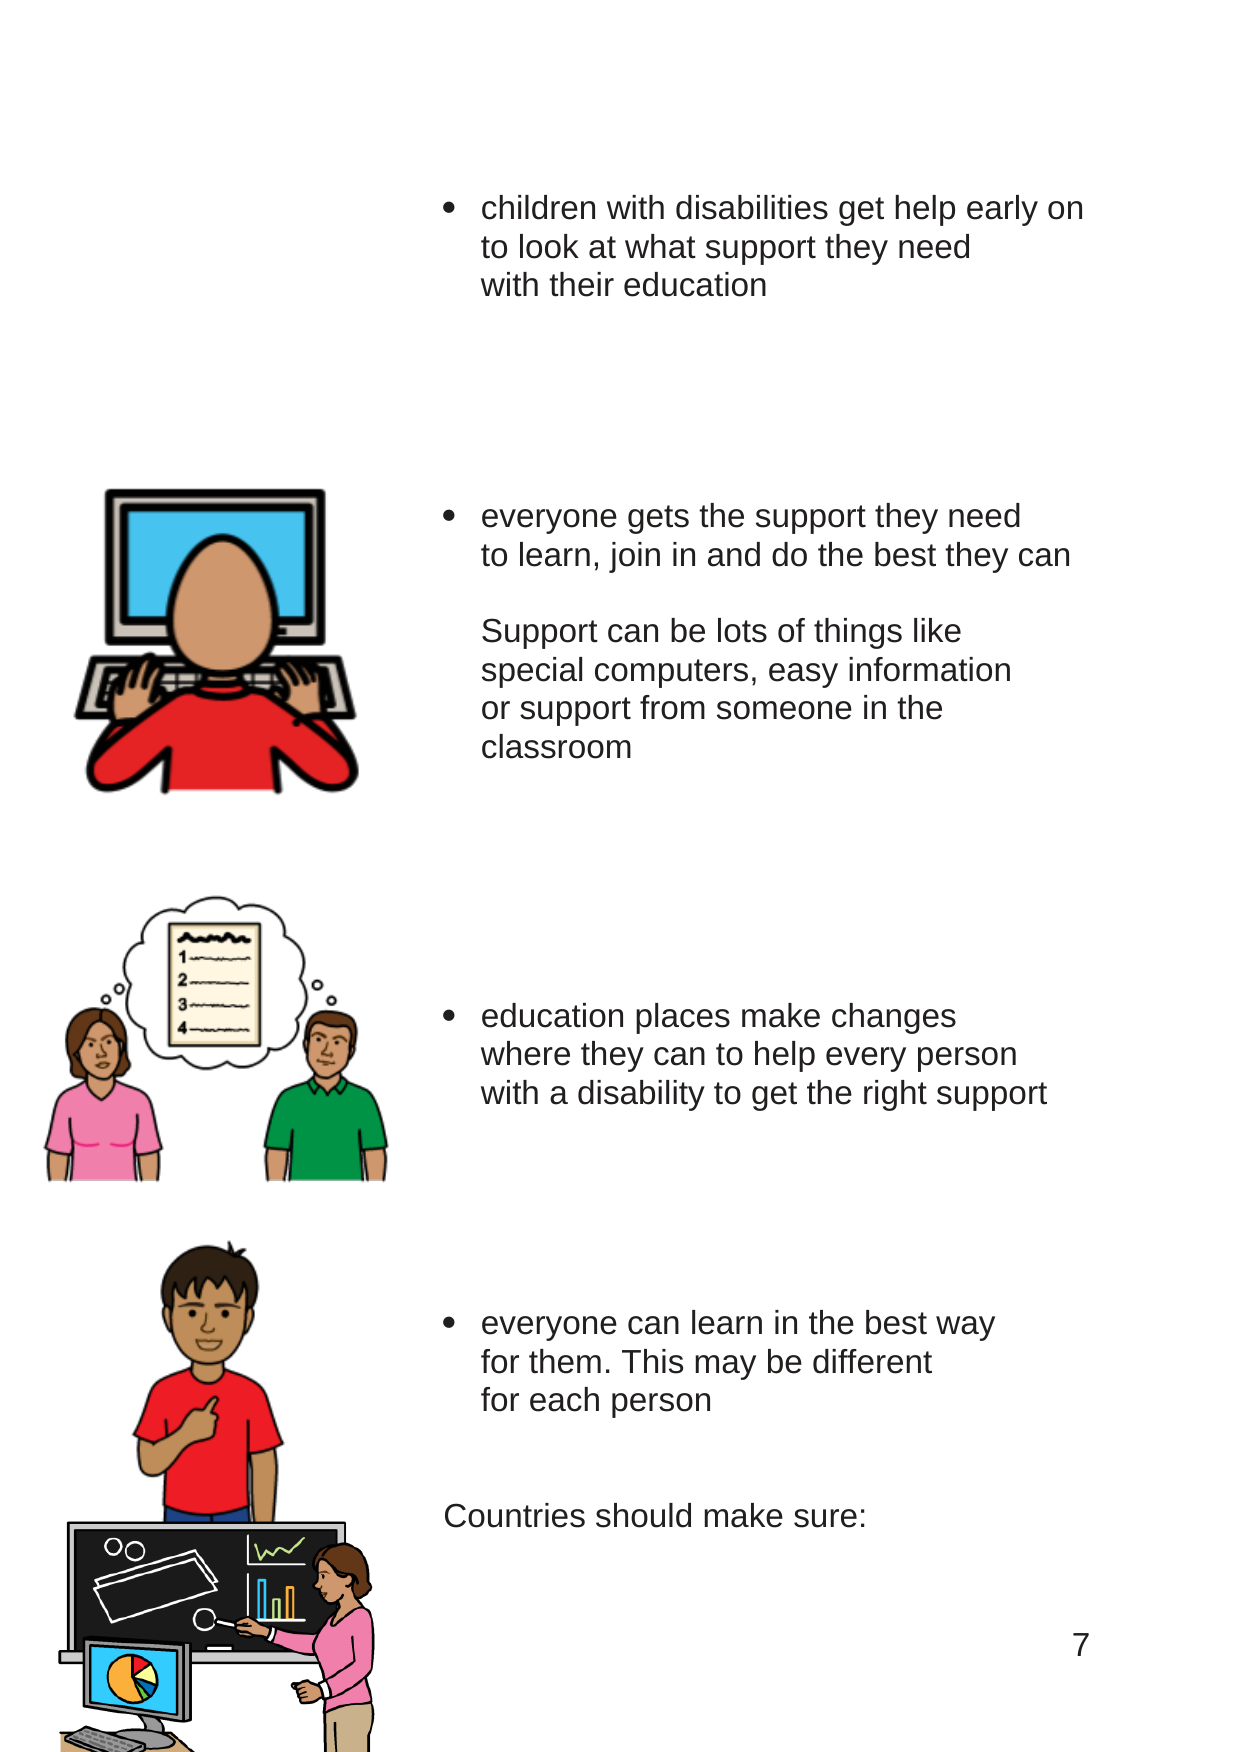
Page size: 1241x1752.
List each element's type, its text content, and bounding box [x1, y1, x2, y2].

picture [30, 1231, 406, 1752]
list Support can be lots of things like special computers, easy information or support from someone in the classroom [481, 611, 1090, 765]
picture [30, 484, 406, 1227]
list education places make changes where they can to help every person with a disability to get the right support [443, 996, 1090, 1111]
list everyone can learn in the best way for them. This may be different for each person [443, 1303, 1090, 1419]
text Countries should make sure: [443, 1496, 1090, 1534]
list children with disabilities get help early on to look at what support they need with their education [443, 188, 1090, 304]
list everyone gets the support they need to learn, join in and do the best they can [443, 496, 1090, 573]
